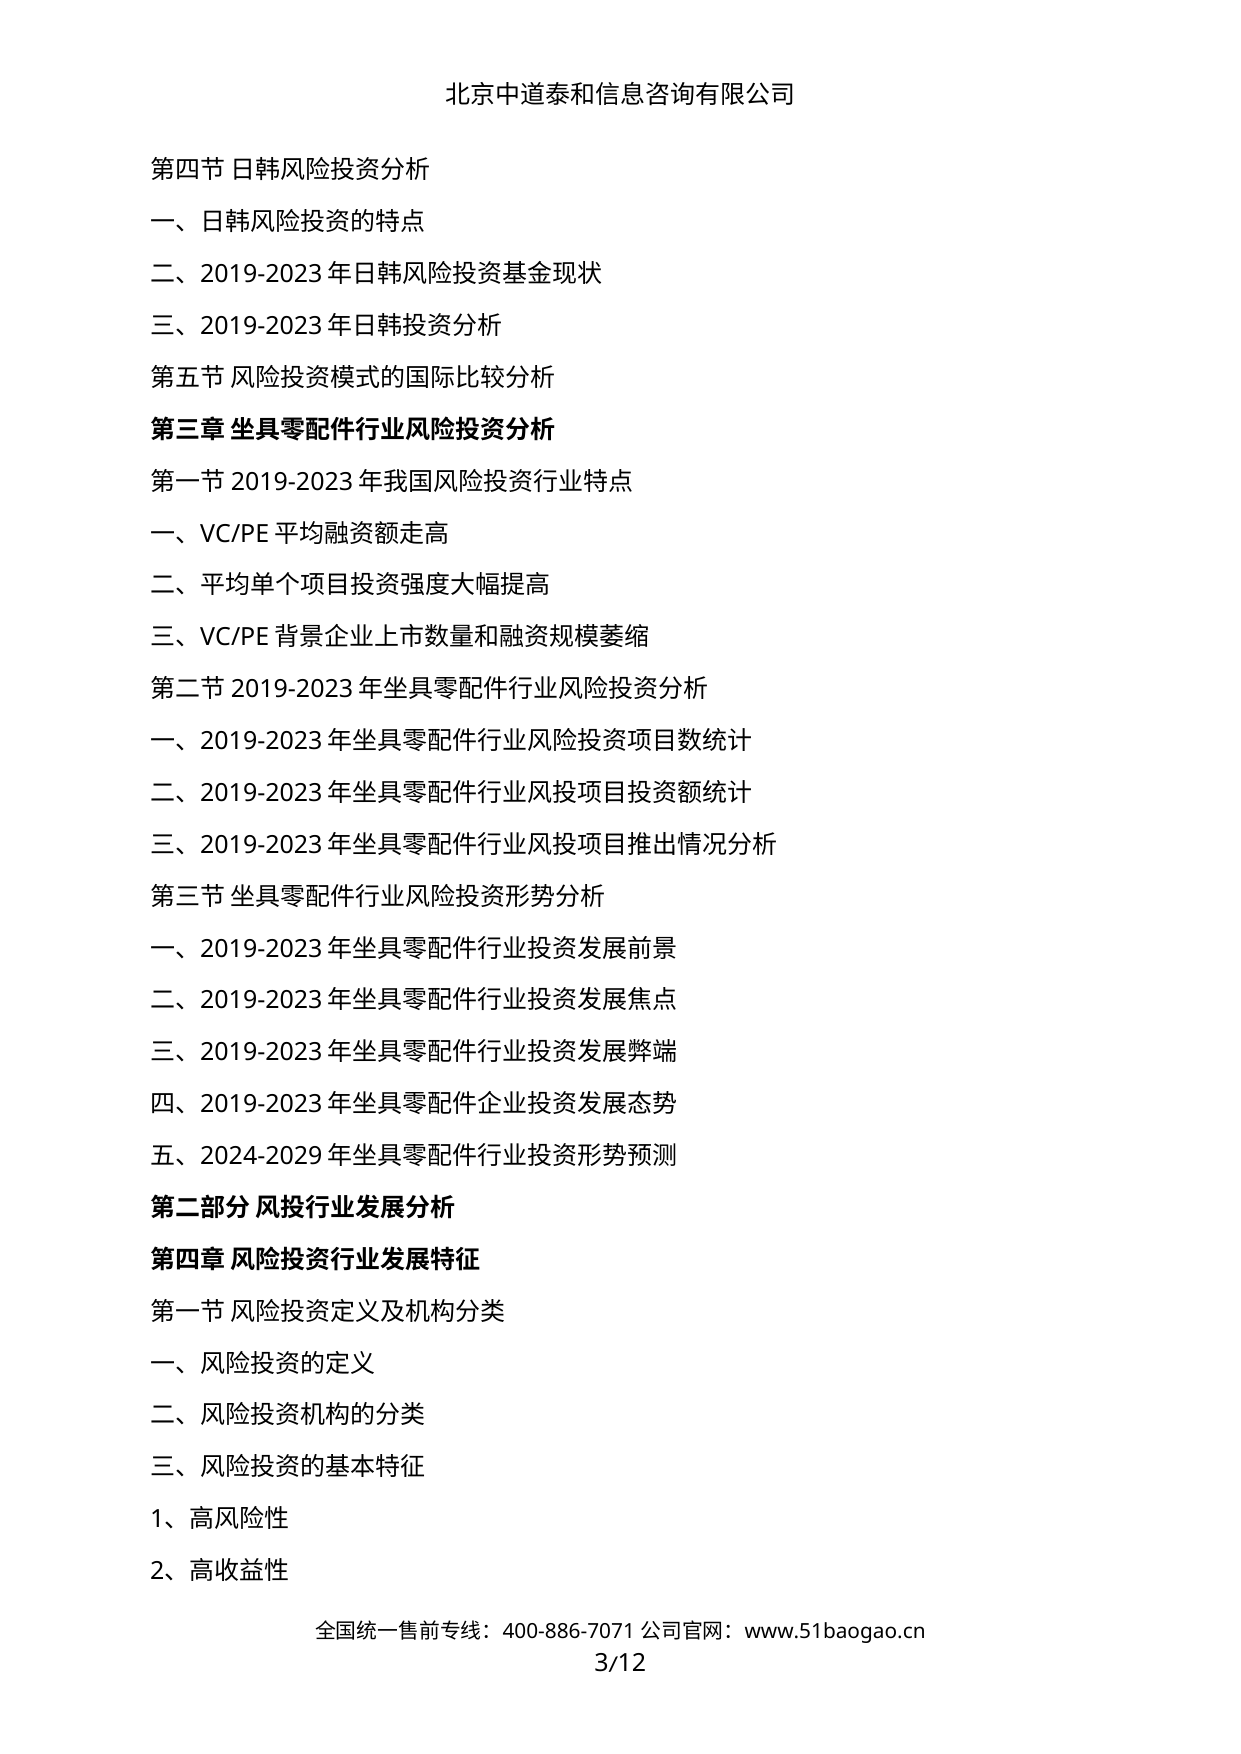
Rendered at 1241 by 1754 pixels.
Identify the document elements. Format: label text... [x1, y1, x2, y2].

text 二、平均单个项目投资强度大幅提高 [150, 565, 1090, 601]
text 四、2019-2023年坐具零配件企业投资发展态势 [150, 1084, 1090, 1120]
text 第三节 坐具零配件行业风险投资形势分析 [150, 876, 1090, 912]
text 第四章 风险投资行业发展特征 [150, 1239, 1090, 1276]
text 第一节 风险投资定义及机构分类 [150, 1291, 1090, 1327]
text 第五节 风险投资模式的国际比较分析 [150, 357, 1090, 394]
text 一、2019-2023年坐具零配件行业风险投资项目数统计 [150, 721, 1090, 757]
text 第二节 2019-2023年坐具零配件行业风险投资分析 [150, 669, 1090, 705]
text 三、2019-2023年坐具零配件行业风投项目推出情况分析 [150, 824, 1090, 861]
text 二、2019-2023年坐具零配件行业风投项目投资额统计 [150, 772, 1090, 809]
text 一、2019-2023年坐具零配件行业投资发展前景 [150, 928, 1090, 964]
text 三、VC/PE背景企业上市数量和融资规模萎缩 [150, 617, 1090, 653]
text 二、2019-2023年日韩风险投资基金现状 [150, 254, 1090, 290]
text 第一节 2019-2023年我国风险投资行业特点 [150, 461, 1090, 497]
text 一、日韩风险投资的特点 [150, 202, 1090, 238]
text 2、高收益性 [150, 1551, 1090, 1587]
text 一、风险投资的定义 [150, 1343, 1090, 1379]
text 第四节 日韩风险投资分析 [150, 150, 1090, 186]
text 一、VC/PE平均融资额走高 [150, 513, 1090, 549]
text 三、2019-2023年坐具零配件行业投资发展弊端 [150, 1032, 1090, 1068]
text 五、2024-2029年坐具零配件行业投资形势预测 [150, 1136, 1090, 1172]
text 三、2019-2023年日韩投资分析 [150, 306, 1090, 342]
text 第二部分 风投行业发展分析 [150, 1187, 1090, 1224]
text 1、高风险性 [150, 1499, 1090, 1535]
text 二、风险投资机构的分类 [150, 1395, 1090, 1431]
text 三、风险投资的基本特征 [150, 1447, 1090, 1483]
text 第三章 坐具零配件行业风险投资分析 [150, 409, 1090, 446]
text 二、2019-2023年坐具零配件行业投资发展焦点 [150, 980, 1090, 1016]
